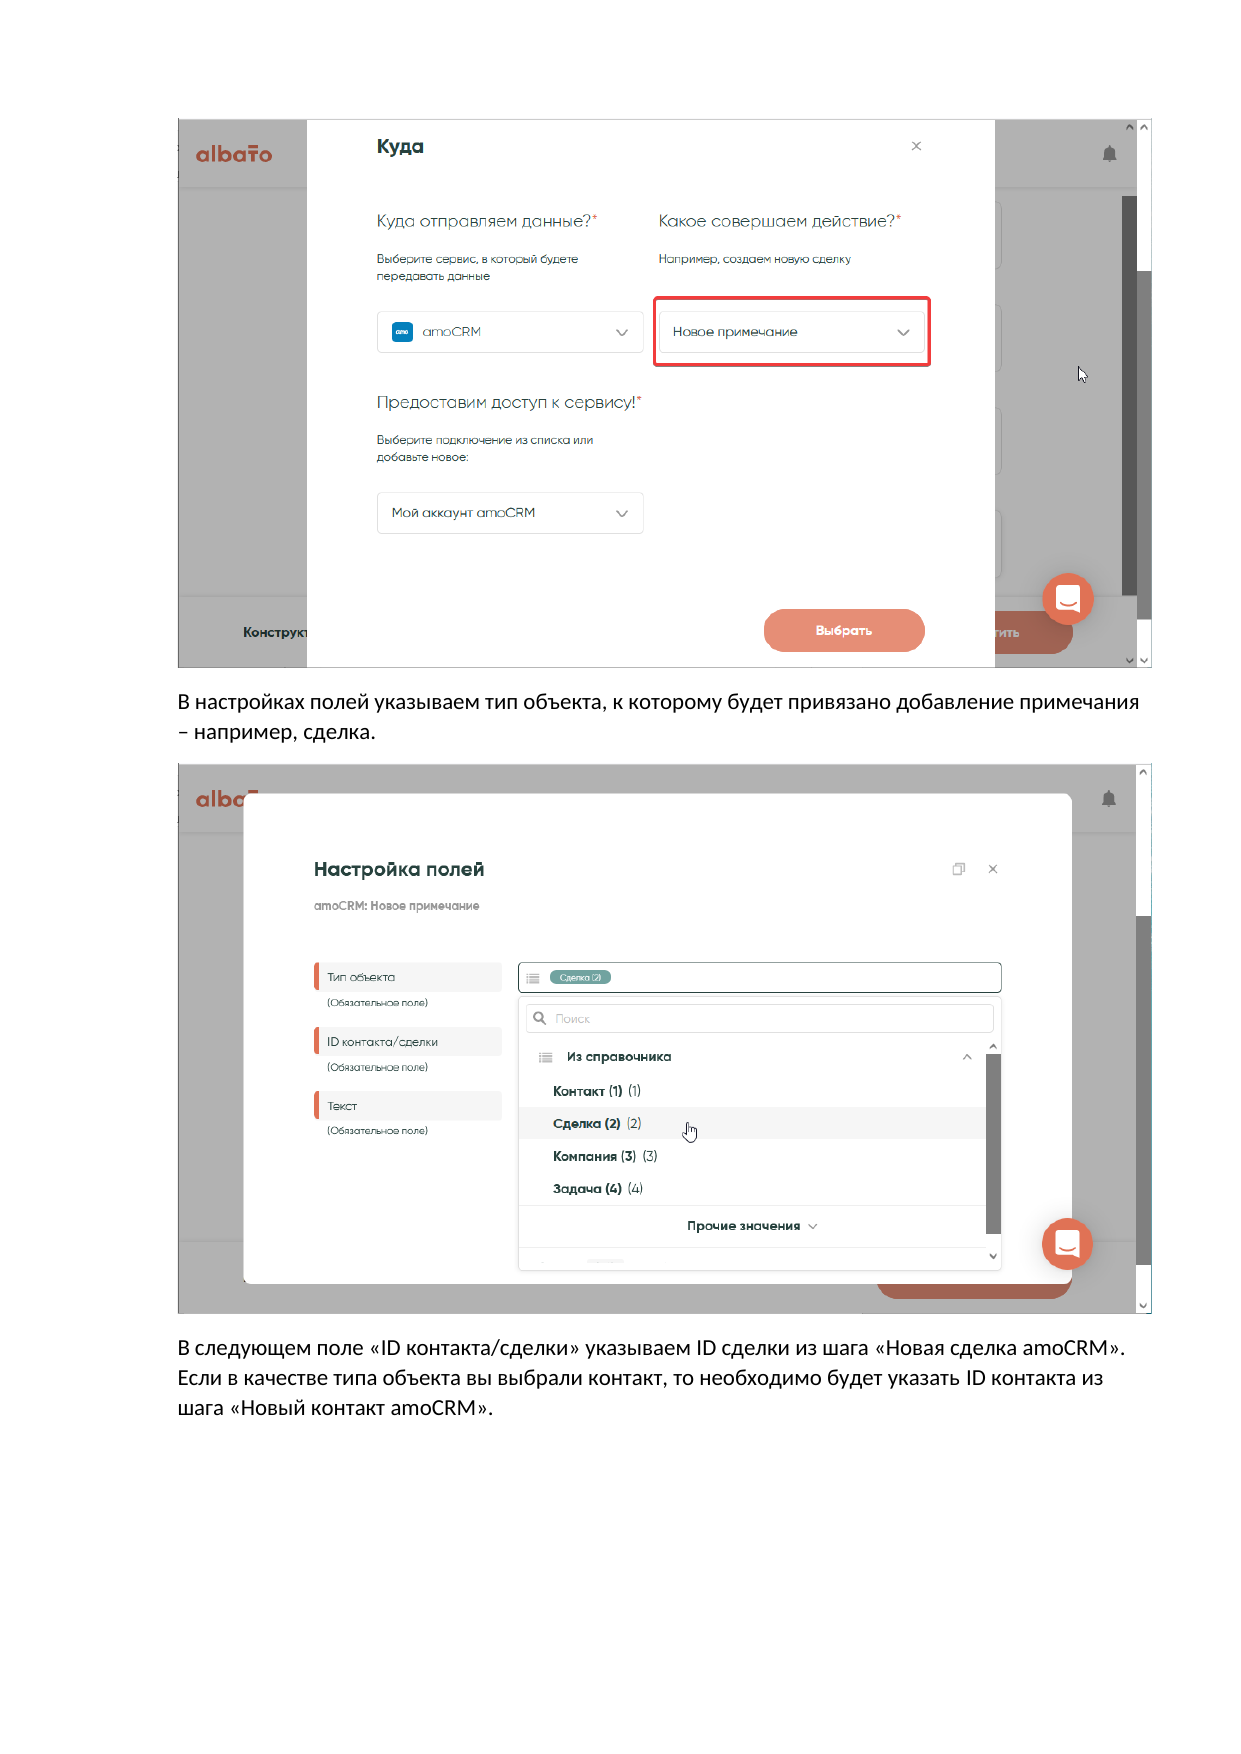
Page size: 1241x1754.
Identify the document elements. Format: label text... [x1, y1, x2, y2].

text В настройках полей указываем тип объекта, к которому будет привязано добавление примечания – например, сделка. [177, 687, 1152, 745]
text В следующем поле «ID контакта/сделки» указываем ID сделки из шага «Новая сделка amoCRM». Если в качестве типа объекта вы выбрали контакт, то необходимо будет указать ID контакта из шага «Новый контакт amoCRM». [177, 1333, 1152, 1421]
picture [177, 118, 1152, 668]
picture [177, 763, 1152, 1314]
